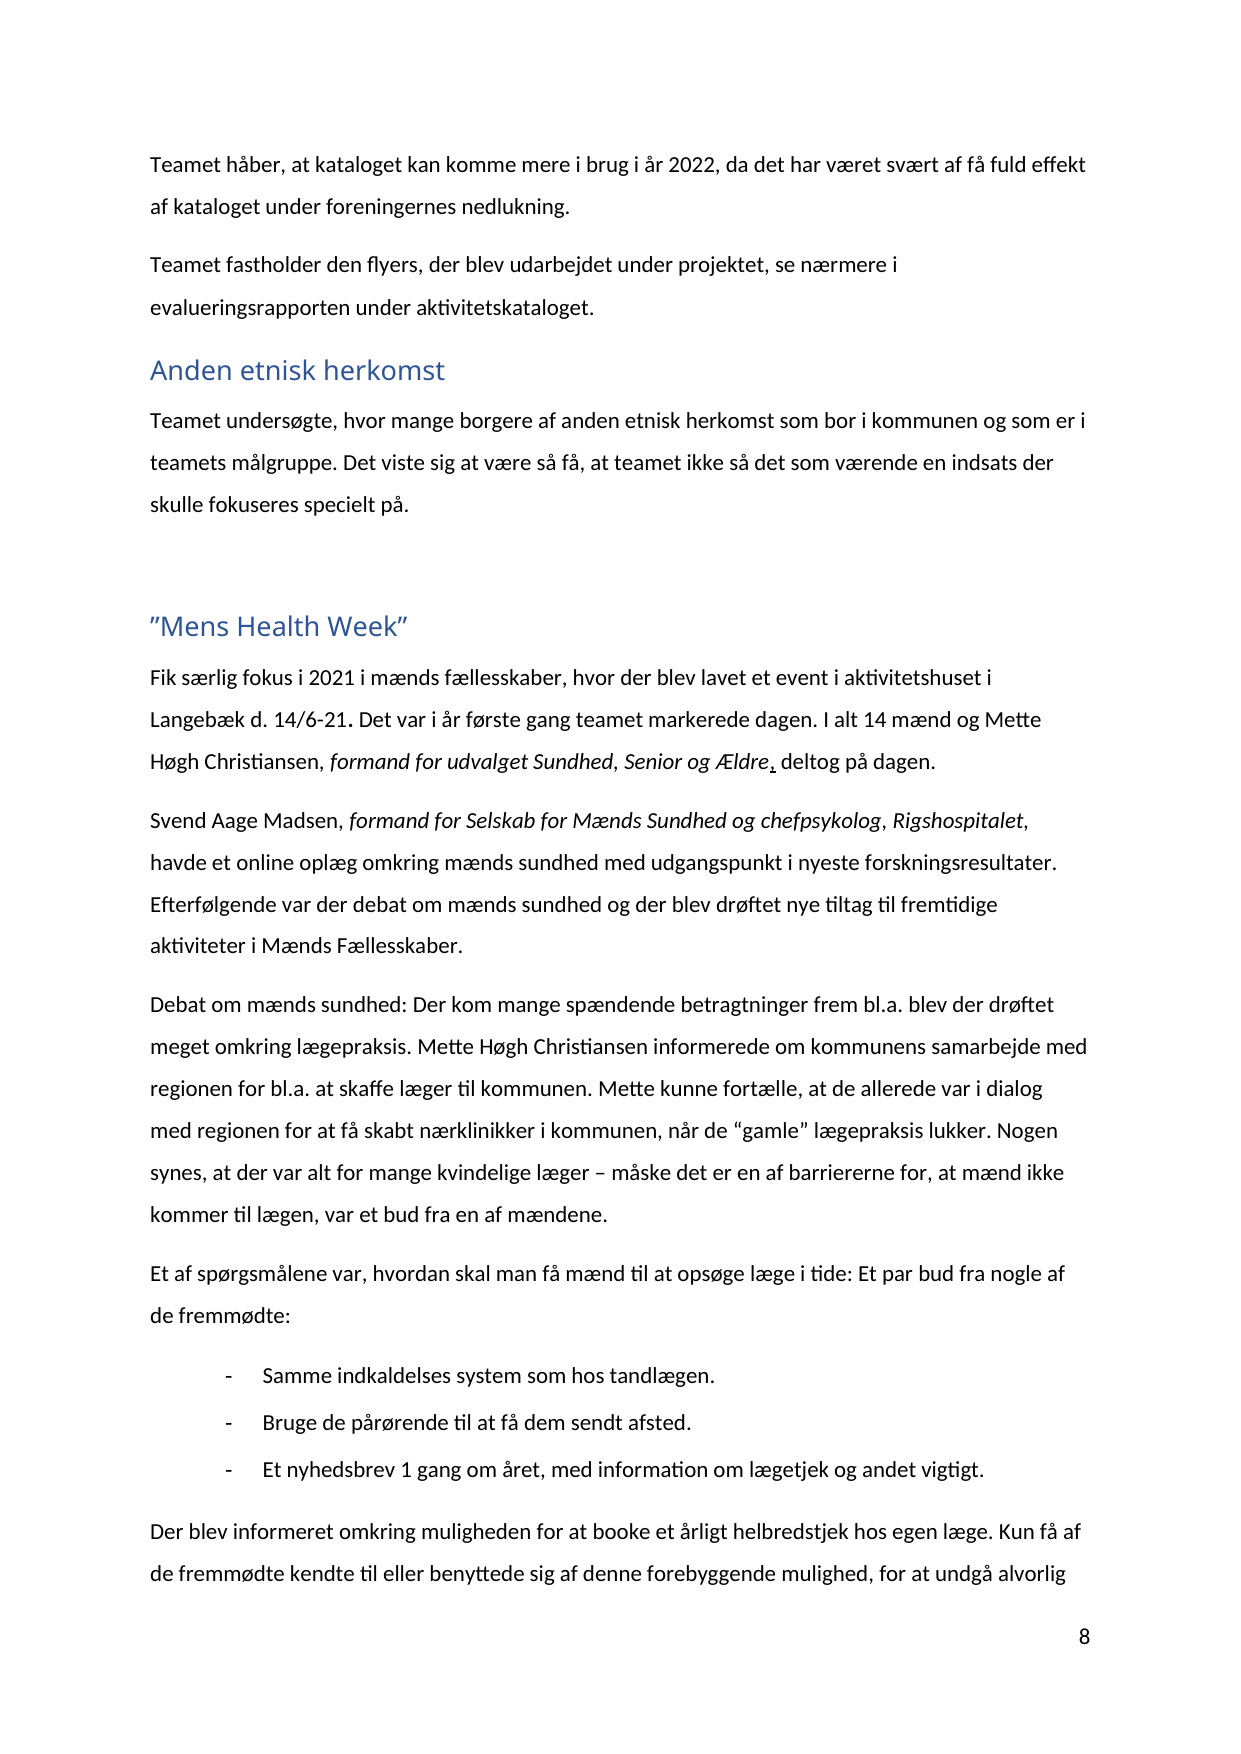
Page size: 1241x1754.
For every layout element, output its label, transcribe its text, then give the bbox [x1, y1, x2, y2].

list Bruge de pårørende til at få dem sendt afsted. [225, 1406, 1090, 1438]
text Teamet undersøgte, hvor mange borgere af anden etnisk herkomst som bor i kommunen og som er i teamets målgruppe. Det viste sig at være så få, at teamet ikke så det som værende en indsats der skulle fokuseres specielt på. [150, 407, 1090, 518]
subtitle Anden etnisk herkomst [150, 351, 1090, 388]
text Fik særlig fokus i 2021 i mænds fællesskaber, hvor der blev lavet et event i aktivitetshuset i Langebæk d. 14/6-21. Det var i år første gang teamet markerede dagen. I alt 14 mænd og Mette Høgh Christiansen, formand for udvalget Sundhed, Senior og Ældre, deltog på dagen. [150, 663, 1090, 775]
text Et af spørgsmålene var, hvordan skal man få mænd til at opsøge læge i tide: Et par bud fra nogle af de fremmødte: [150, 1259, 1090, 1329]
text Teamet fastholder den flyers, der blev udarbejdet under projektet, se nærmere i evalueringsrapporten under aktivitetskataloget. [150, 251, 1090, 321]
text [150, 1517, 1090, 1587]
list Et nyhedsbrev 1 gang om året, med information om lægetjek og andet vigtigt. [225, 1453, 1090, 1484]
text Teamet håber, at kataloget kan komme mere i brug i år 2022, da det har været svært af få fuld effekt af kataloget under foreningernes nedlukning. [150, 150, 1090, 220]
list Samme indkaldelses system som hos tandlægen. [225, 1359, 1090, 1391]
subtitle ”Mens Health Week” [150, 608, 1090, 645]
text Svend Aage Madsen, formand for Selskab for Mænds Sundhed og chefpsykolog, Rigshospitalet, havde et online oplæg omkring mænds sundhed med udgangspunkt i nyeste forskningsresultater. Efterfølgende var der debat om mænds sundhed og der blev drøftet nye tiltag til fremtidige aktiviteter i Mænds Fællesskaber. [150, 806, 1090, 960]
text Debat om mænds sundhed: Der kom mange spændende betragtninger frem bl.a. blev der drøftet meget omkring lægepraksis. Mette Høgh Christiansen informerede om kommunens samarbejde med regionen for bl.a. at skaffe læger til kommunen. Mette kunne fortælle, at de allerede var i dialog med regionen for at få skabt nærklinikker i kommunen, når de “gamle” lægepraksis lukker. Nogen synes, at der var alt for mange kvindelige læger – måske det er en af barriererne for, at mænd ikke kommer til lægen, var et bud fra en af mændene. [150, 990, 1090, 1228]
